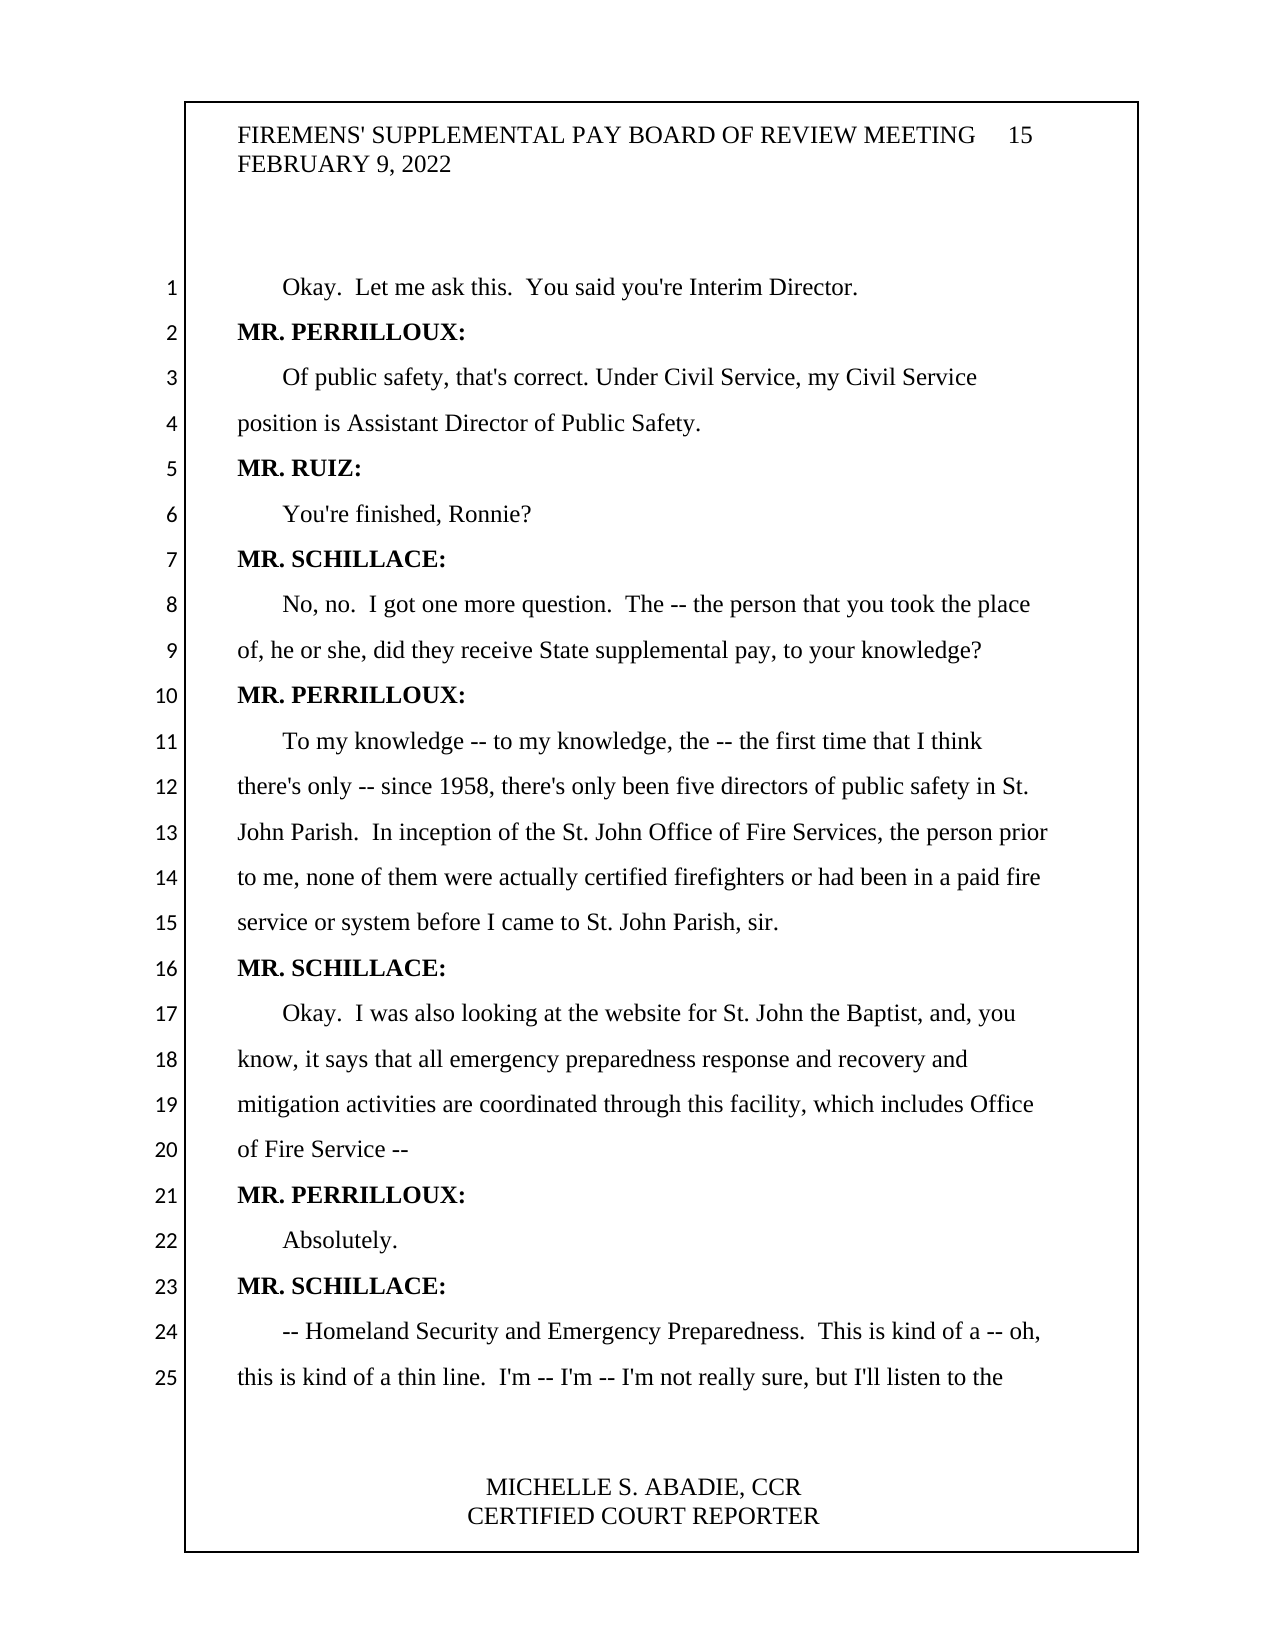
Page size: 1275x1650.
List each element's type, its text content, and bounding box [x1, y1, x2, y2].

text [237, 1299, 1050, 1390]
text To my knowledge -- to my knowledge, the -- the first time that I think there's only -- since 1958, there's only been five directors of public safety in St. John Parish. In inception of the St. John Office of Fire Services, the person prior to me, none of them were actually certified firefighters or had been in a paid fire service or system before I came to St. John Parish, sir. [237, 709, 1050, 936]
text MR. SCHILLACE: [237, 936, 1050, 982]
text MR. PERRILLOUX: [237, 300, 1050, 346]
text Of public safety, that's correct. Under Civil Service, my Civil Service position is Assistant Director of Public Safety. [237, 346, 1050, 437]
text No, no. I got one more question. The -- the person that you took the place of, he or she, did they receive State supplemental pay, to your knowledge? [237, 573, 1050, 664]
text Okay. Let me ask this. You said you're Interim Director. [237, 255, 1050, 300]
text MR. RUIZ: [237, 437, 1050, 482]
text MR. SCHILLACE: [237, 1254, 1050, 1299]
text Okay. I was also looking at the website for St. John the Baptist, and, you know, it says that all emergency preparedness response and recovery and mitigation activities are coordinated through this facility, which includes Office of Fire Service -- [237, 982, 1050, 1163]
text MR. PERRILLOUX: [237, 1163, 1050, 1209]
text MR. SCHILLACE: [237, 527, 1050, 573]
text You're finished, Ronnie? [237, 482, 1050, 527]
text MR. PERRILLOUX: [237, 664, 1050, 709]
text Absolutely. [237, 1209, 1050, 1254]
